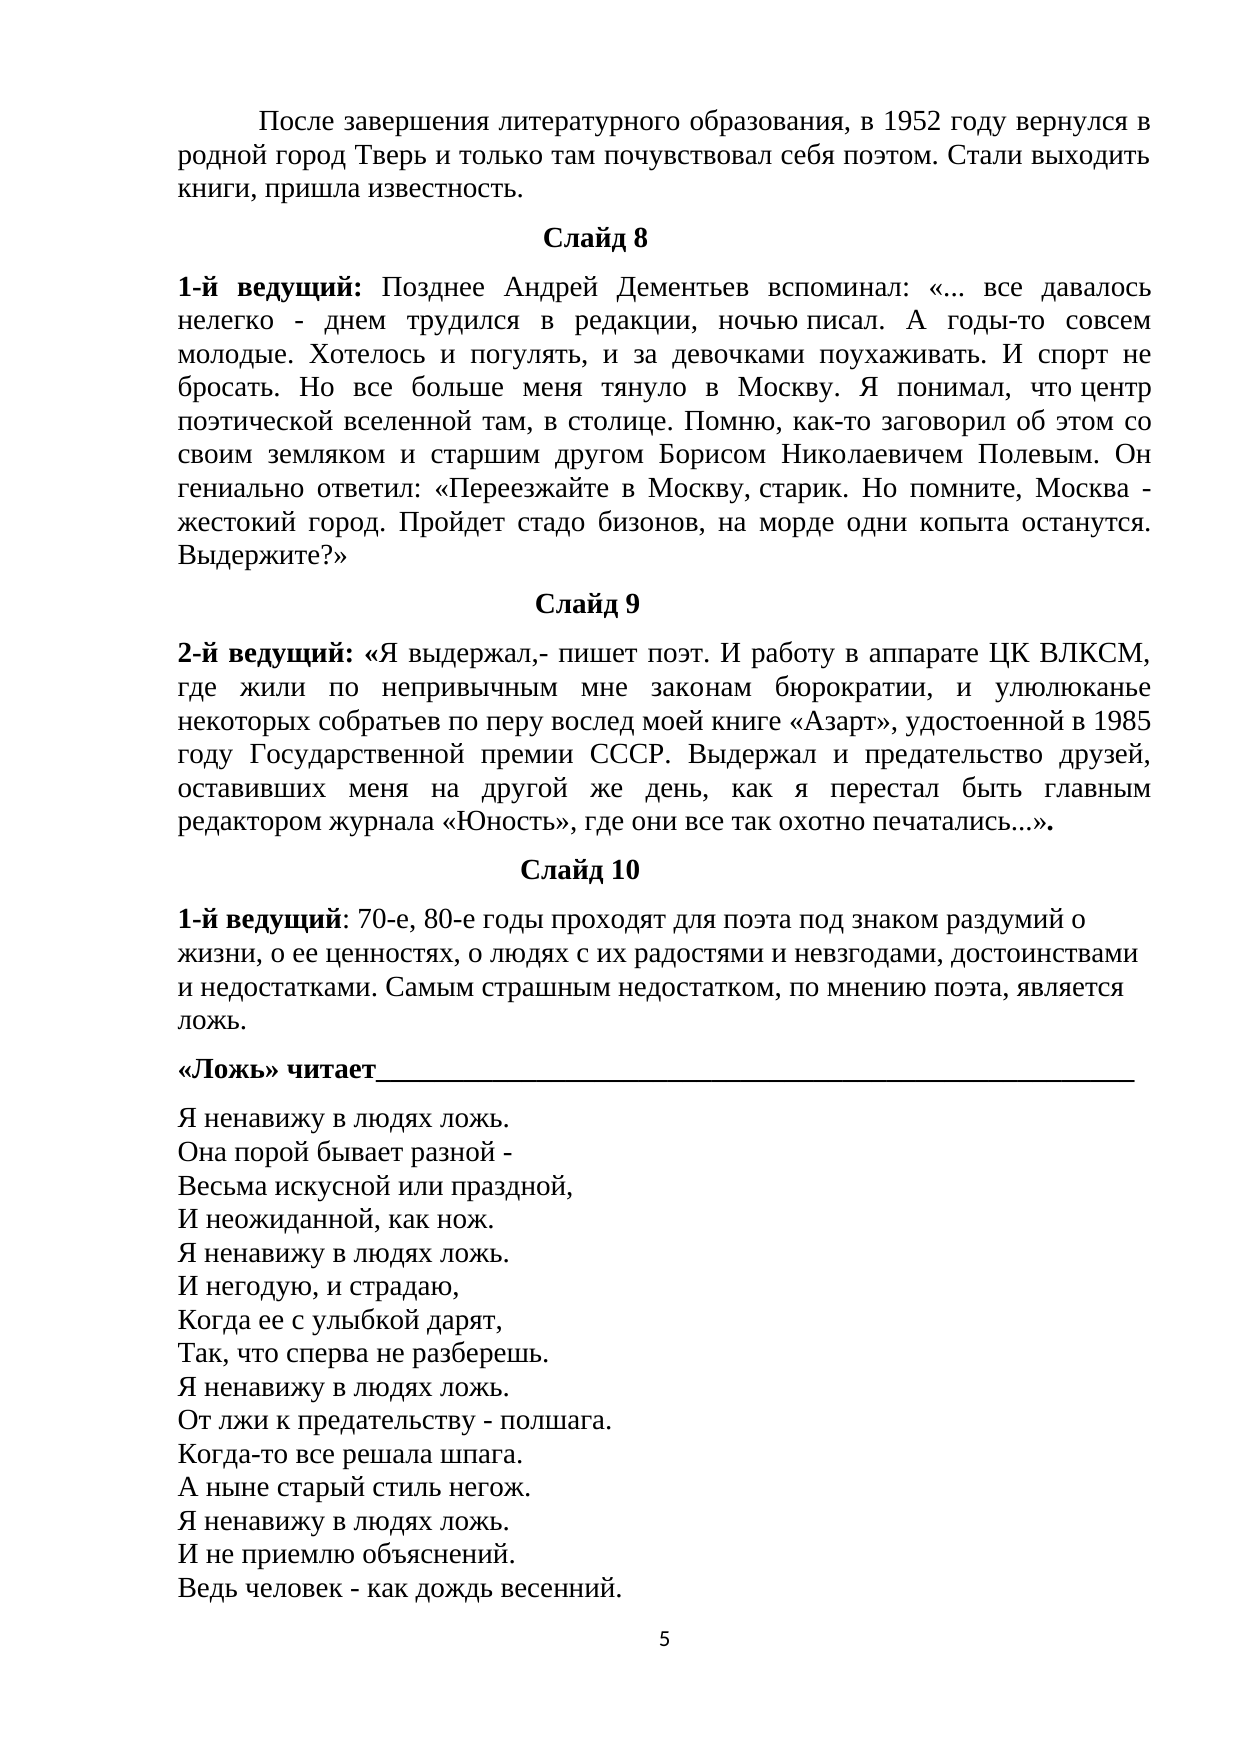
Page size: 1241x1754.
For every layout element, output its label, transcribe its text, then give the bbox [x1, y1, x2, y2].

text Весьма искусной или праздной, [177, 1168, 1152, 1201]
text Я ненавижу в людях ложь. [177, 1503, 1152, 1537]
text Так, что сперва не разберешь. [177, 1335, 1152, 1369]
text Слайд 9 [177, 586, 1152, 620]
text 1-й ведущий: 70-е, 80-е годы проходят для поэта под знаком раздумий о жизни, о ее ценностях, о людях с их радостями и невзгодами, достоинствами и недостатками. Самым страшным недостатком, по мнению поэта, является ложь. [177, 902, 1152, 1036]
text Когда-то все решала шпага. [177, 1436, 1152, 1469]
text После завершения литературного образования, в 1952 году вернулся в родной город Тверь и только там почувствовал себя поэтом. Стали выходить книги, пришла известность. [177, 103, 1152, 204]
text А ныне старый стиль негож. [177, 1469, 1152, 1503]
text Слайд 10 [177, 852, 1152, 886]
text Я ненавижу в людях ложь. [177, 1369, 1152, 1402]
text Когда ее с улыбкой дарят, [177, 1302, 1152, 1335]
text 1-й ведущий: Позднее Андрей Дементьев вспоминал: «... все давалось нелегко - днем трудился в редакции, ночью писал. А годы-то совсем молодые. Хотелось и погулять, и за девочками поухаживать. И спорт не бросать. Но все больше меня тянуло в Москву. Я понимал, что центр поэтической вселенной там, в столице. Помню, как-то заговорил об этом со своим земляком и старшим другом Борисом Николаевичем Полевым. Он гениально ответил: «Переезжайте в Москву, старик. Но помните, Москва - жестокий город. Пройдет стадо бизонов, на морде одни копыта останутся. Выдержите?» [177, 269, 1152, 571]
text Я ненавижу в людях ложь. [177, 1235, 1152, 1268]
text И неожиданной, как нож. [177, 1201, 1152, 1235]
text И негодую, и страдаю, [177, 1268, 1152, 1302]
text Ведь человек - как дождь весенний. [177, 1570, 1152, 1604]
text Слайд 8 [177, 220, 1152, 253]
text И не приемлю объяснений. [177, 1537, 1152, 1570]
text 2-й ведущий: «Я выдержал,- пишет поэт. И работу в аппарате ЦК ВЛКСМ, где жили по непривычным мне законам бюрократии, и улюлюканье некоторых собратьев по перу вослед моей книге «Азарт», удостоенной в 1985 году Государственной премии СССР. Выдержал и предательство друзей, оставивших меня на другой же день, как я перестал быть главным редактором журнала «Юность», где они все так охотно печатались...». [177, 636, 1152, 837]
text «Ложь» читает____________________________________________________ [177, 1051, 1152, 1085]
text Я ненавижу в людях ложь. [177, 1101, 1152, 1134]
text Она порой бывает разной - [177, 1134, 1152, 1168]
text От лжи к предательству - полшага. [177, 1402, 1152, 1436]
